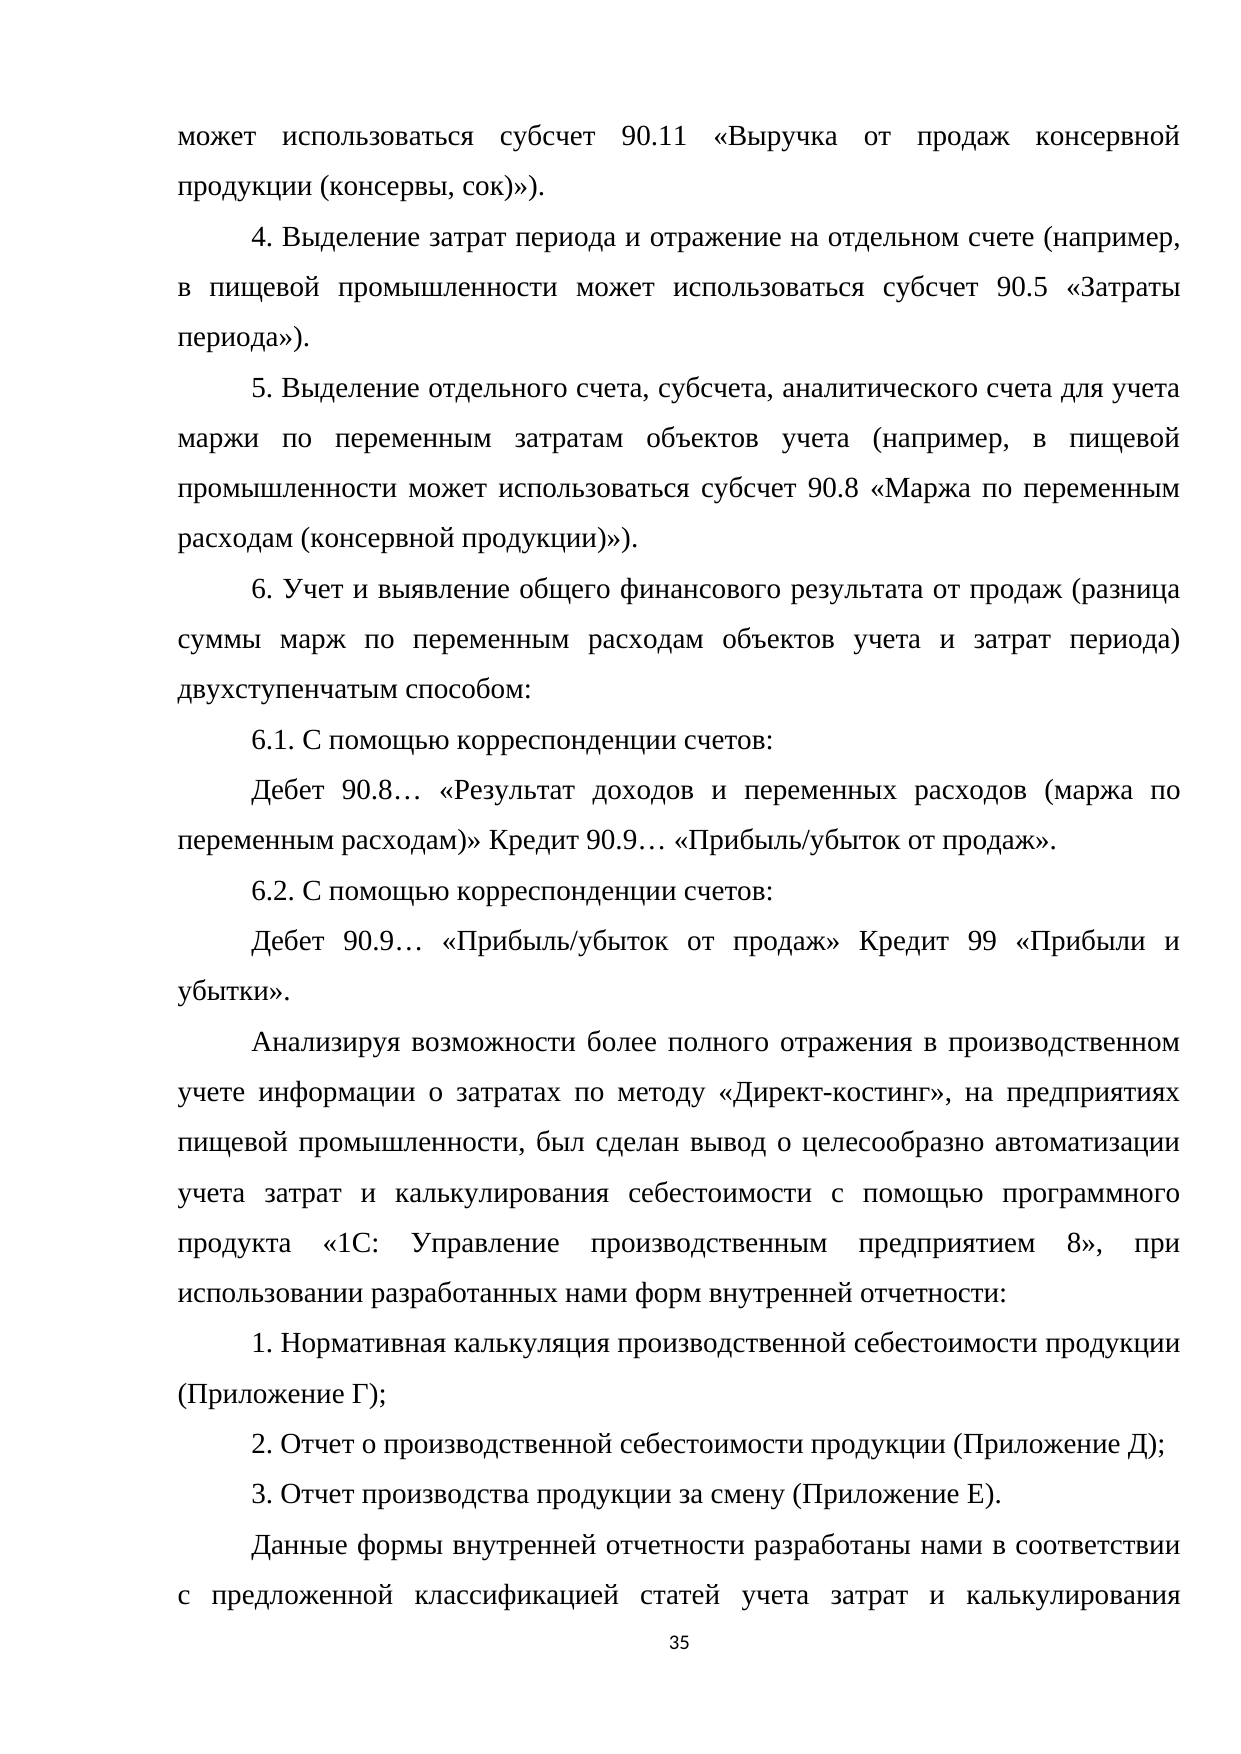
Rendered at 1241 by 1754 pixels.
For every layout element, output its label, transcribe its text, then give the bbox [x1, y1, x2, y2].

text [177, 118, 1181, 202]
text 1. Нормативная калькуляция производственной себестоимости продукции (Приложение Г); [177, 1326, 1181, 1409]
text Дебет 90.9… «Прибыль/убыток от продаж» Кредит 99 «Прибыли и убытки». [177, 923, 1181, 1007]
text 6.2. С помощью корреспонденции счетов: [177, 873, 1181, 906]
text 4. Выделение затрат периода и отражение на отдельном счете (например, в пищевой промышленности может использоваться субсчет 90.5 «Затраты периода»). [177, 219, 1181, 353]
text 5. Выделение отдельного счета, субсчета, аналитического счета для учета маржи по переменным затратам объектов учета (например, в пищевой промышленности может использоваться субсчет 90.8 «Маржа по переменным расходам (консервной продукции)»). [177, 370, 1181, 554]
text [177, 1527, 1181, 1611]
text 3. Отчет производства продукции за смену (Приложение Е). [177, 1477, 1181, 1510]
text Анализируя возможности более полного отражения в производственном учете информации о затратах по методу «Директ-костинг», на предприятиях пищевой промышленности, был сделан вывод о целесообразно автоматизации учета затрат и калькулирования себестоимости с помощью программного продукта «1С: Управление производственным предприятием 8», при использовании разработанных нами форм внутренней отчетности: [177, 1024, 1181, 1309]
text 2. Отчет о производственной себестоимости продукции (Приложение Д); [177, 1426, 1181, 1460]
text 6.1. С помощью корреспонденции счетов: [177, 722, 1181, 755]
text 6. Учет и выявление общего финансового результата от продаж (разница суммы марж по переменным расходам объектов учета и затрат периода) двухступенчатым способом: [177, 571, 1181, 705]
text Дебет 90.8… «Результат доходов и переменных расходов (маржа по переменным расходам)» Кредит 90.9… «Прибыль/убыток от продаж». [177, 772, 1181, 856]
